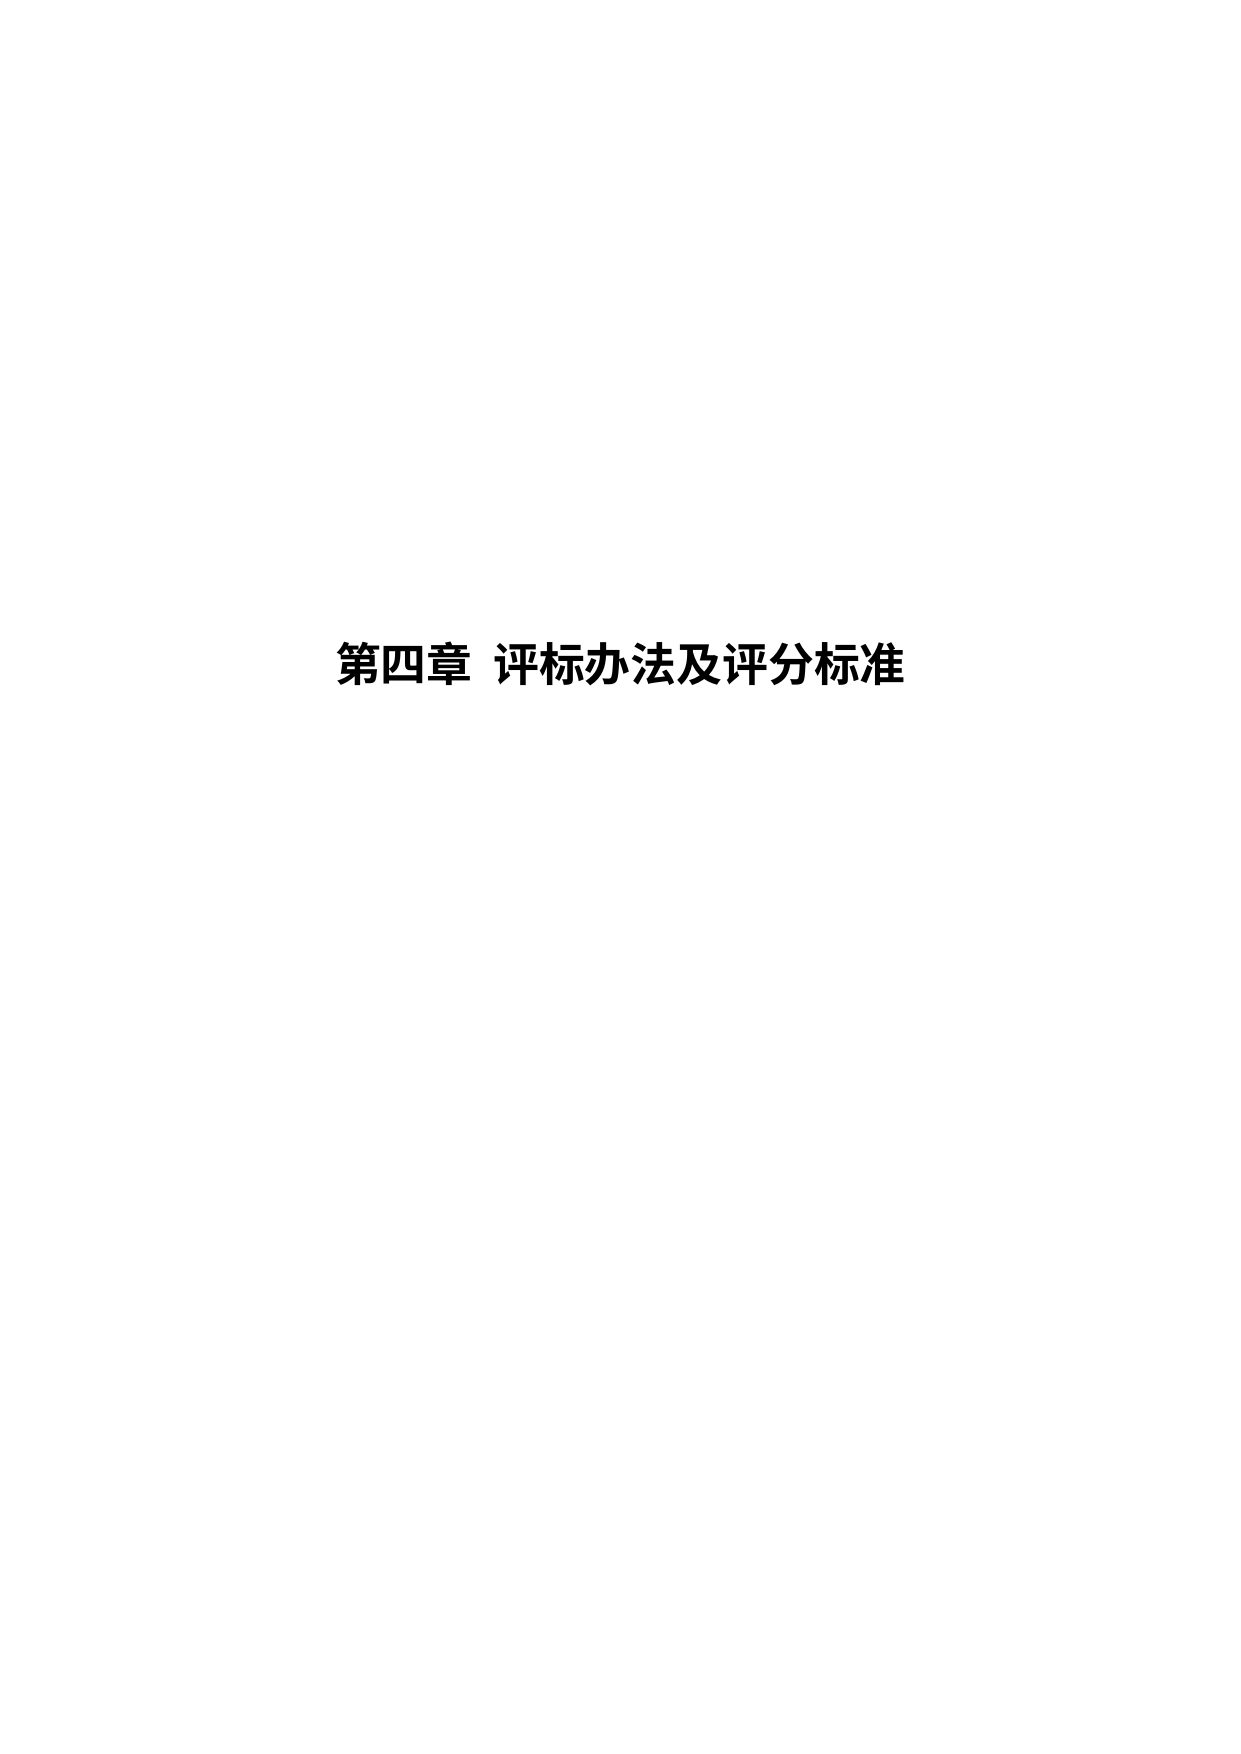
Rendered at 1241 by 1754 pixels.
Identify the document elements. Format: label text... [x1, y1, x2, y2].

text 第四章 评标办法及评分标准 [118, 628, 1122, 695]
